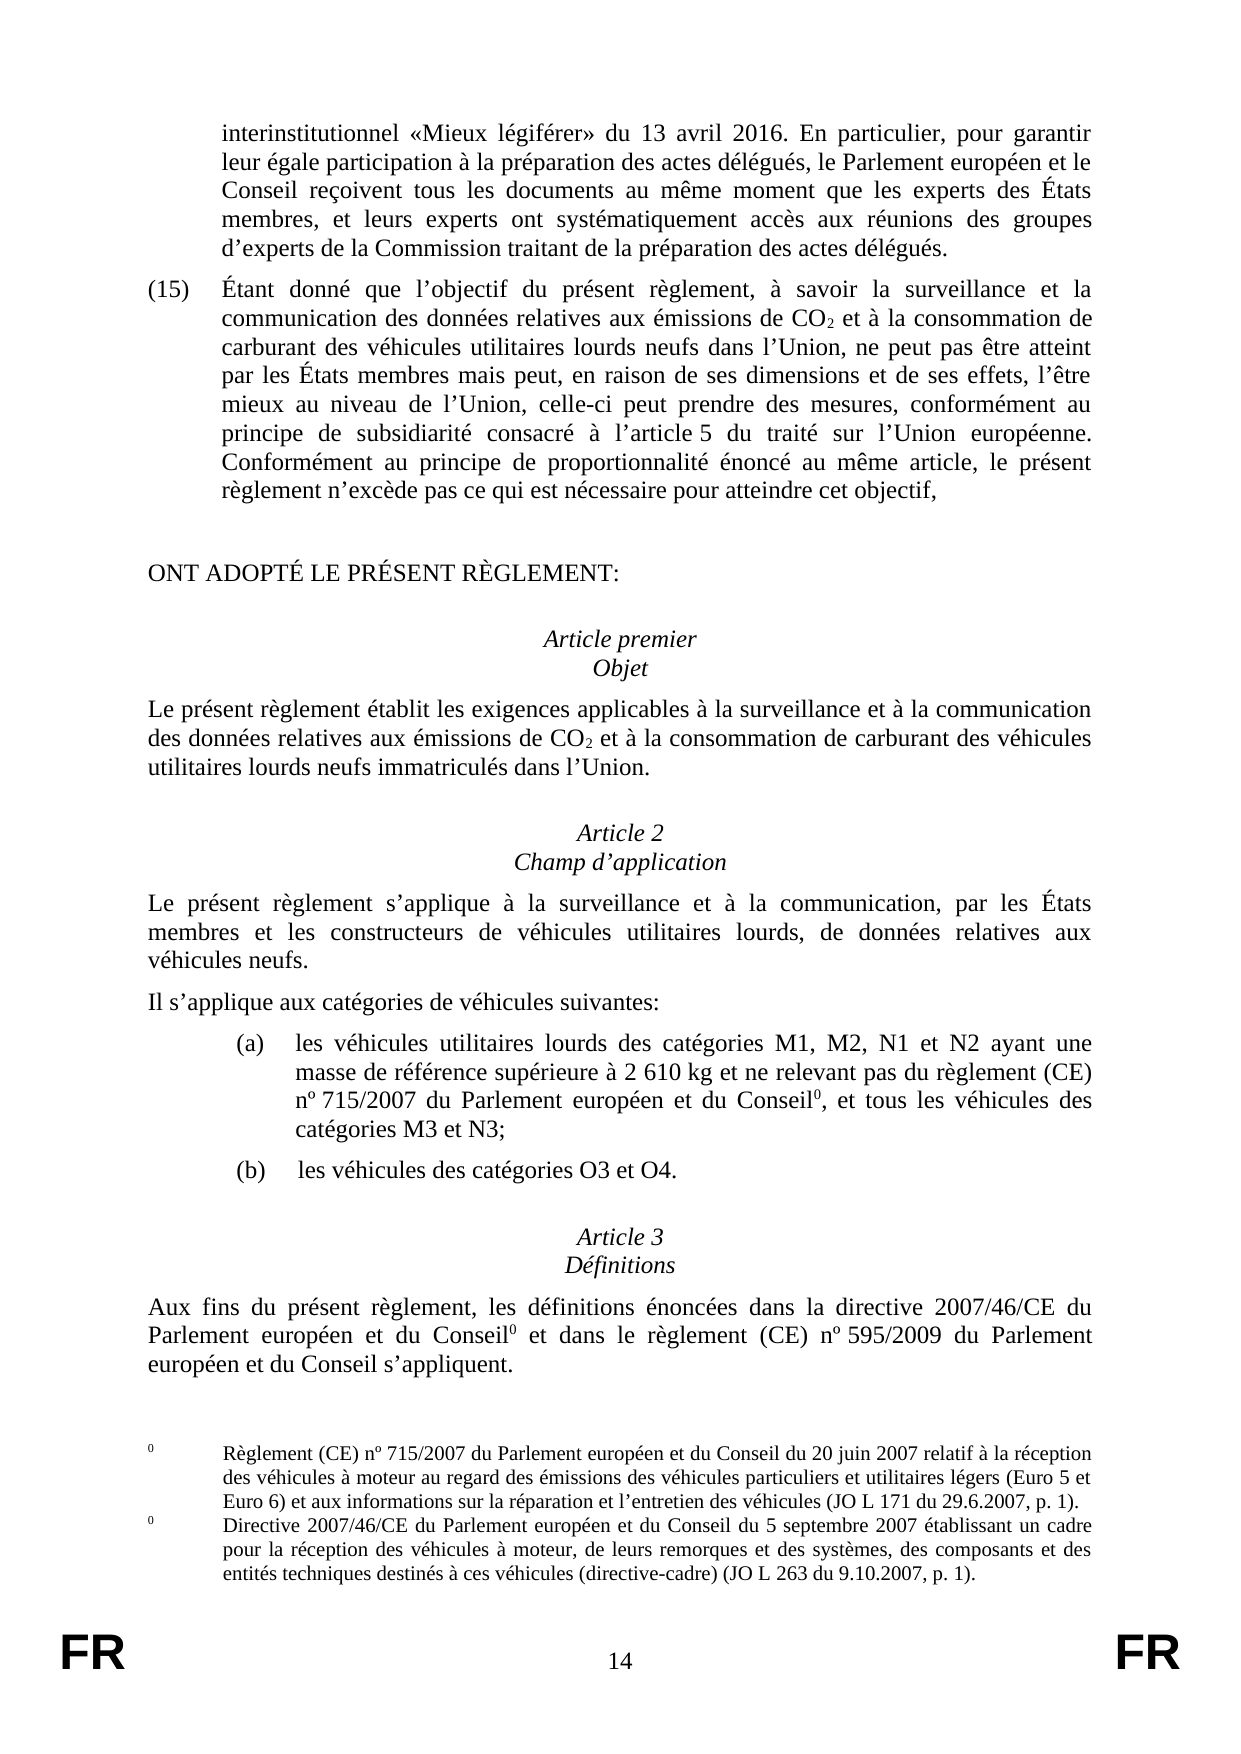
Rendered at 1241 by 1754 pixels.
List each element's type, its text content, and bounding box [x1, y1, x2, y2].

text Aux fins du présent règlement, les définitions énoncées dans la directive 2007/46/CE du Parlement européen et du Conseil et dans le règlement (CE) nº 595/2009 du Parlement européen et du Conseil s’appliquent. [148, 1292, 1093, 1378]
list les véhicules utilitaires lourds des catégories M1, M2, N1 et N2 ayant une masse de référence supérieure à 2 610 kg et ne relevant pas du règlement (CE) nº 715/2007 du Parlement européen et du Conseil, et tous les véhicules des catégories M3 et N3; [236, 1028, 1093, 1143]
text Le présent règlement établit les exigences applicables à la surveillance et à la communication des données relatives aux émissions de CO2 et à la consommation de carburant des véhicules utilitaires lourds neufs immatriculés dans l’Union. [148, 694, 1093, 781]
text Article 2 Champ d’application [148, 818, 1093, 876]
text Article 3 Définitions [148, 1222, 1093, 1279]
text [148, 118, 1093, 262]
text les véhicules des catégories O3 et O4. [236, 1156, 1093, 1184]
text ONT ADOPTÉ LE PRÉSENT RÈGLEMENT: [148, 558, 1093, 587]
text (15) Étant donné que l’objectif du présent règlement, à savoir la surveillance et la communication des données relatives aux émissions de CO2 et à la consommation de carburant des véhicules utilitaires lourds neufs dans l’Union, ne peut pas être atteint par les États membres mais peut, en raison de ses dimensions et de ses effets, l’être mieux au niveau de l’Union, celle-ci peut prendre des mesures, conformément au principe de subsidiarité consacré à l’article 5 du traité sur l’Union européenne. Conformément au principe de proportionnalité énoncé au même article, le présent règlement n’excède pas ce qui est nécessaire pour atteindre cet objectif, [148, 274, 1093, 504]
text Il s’applique aux catégories de véhicules suivantes: [148, 987, 1093, 1016]
text Article premier Objet [148, 624, 1093, 682]
text Le présent règlement s’applique à la surveillance et à la communication, par les États membres et les constructeurs de véhicules utilitaires lourds, de données relatives aux véhicules neufs. [148, 888, 1093, 974]
